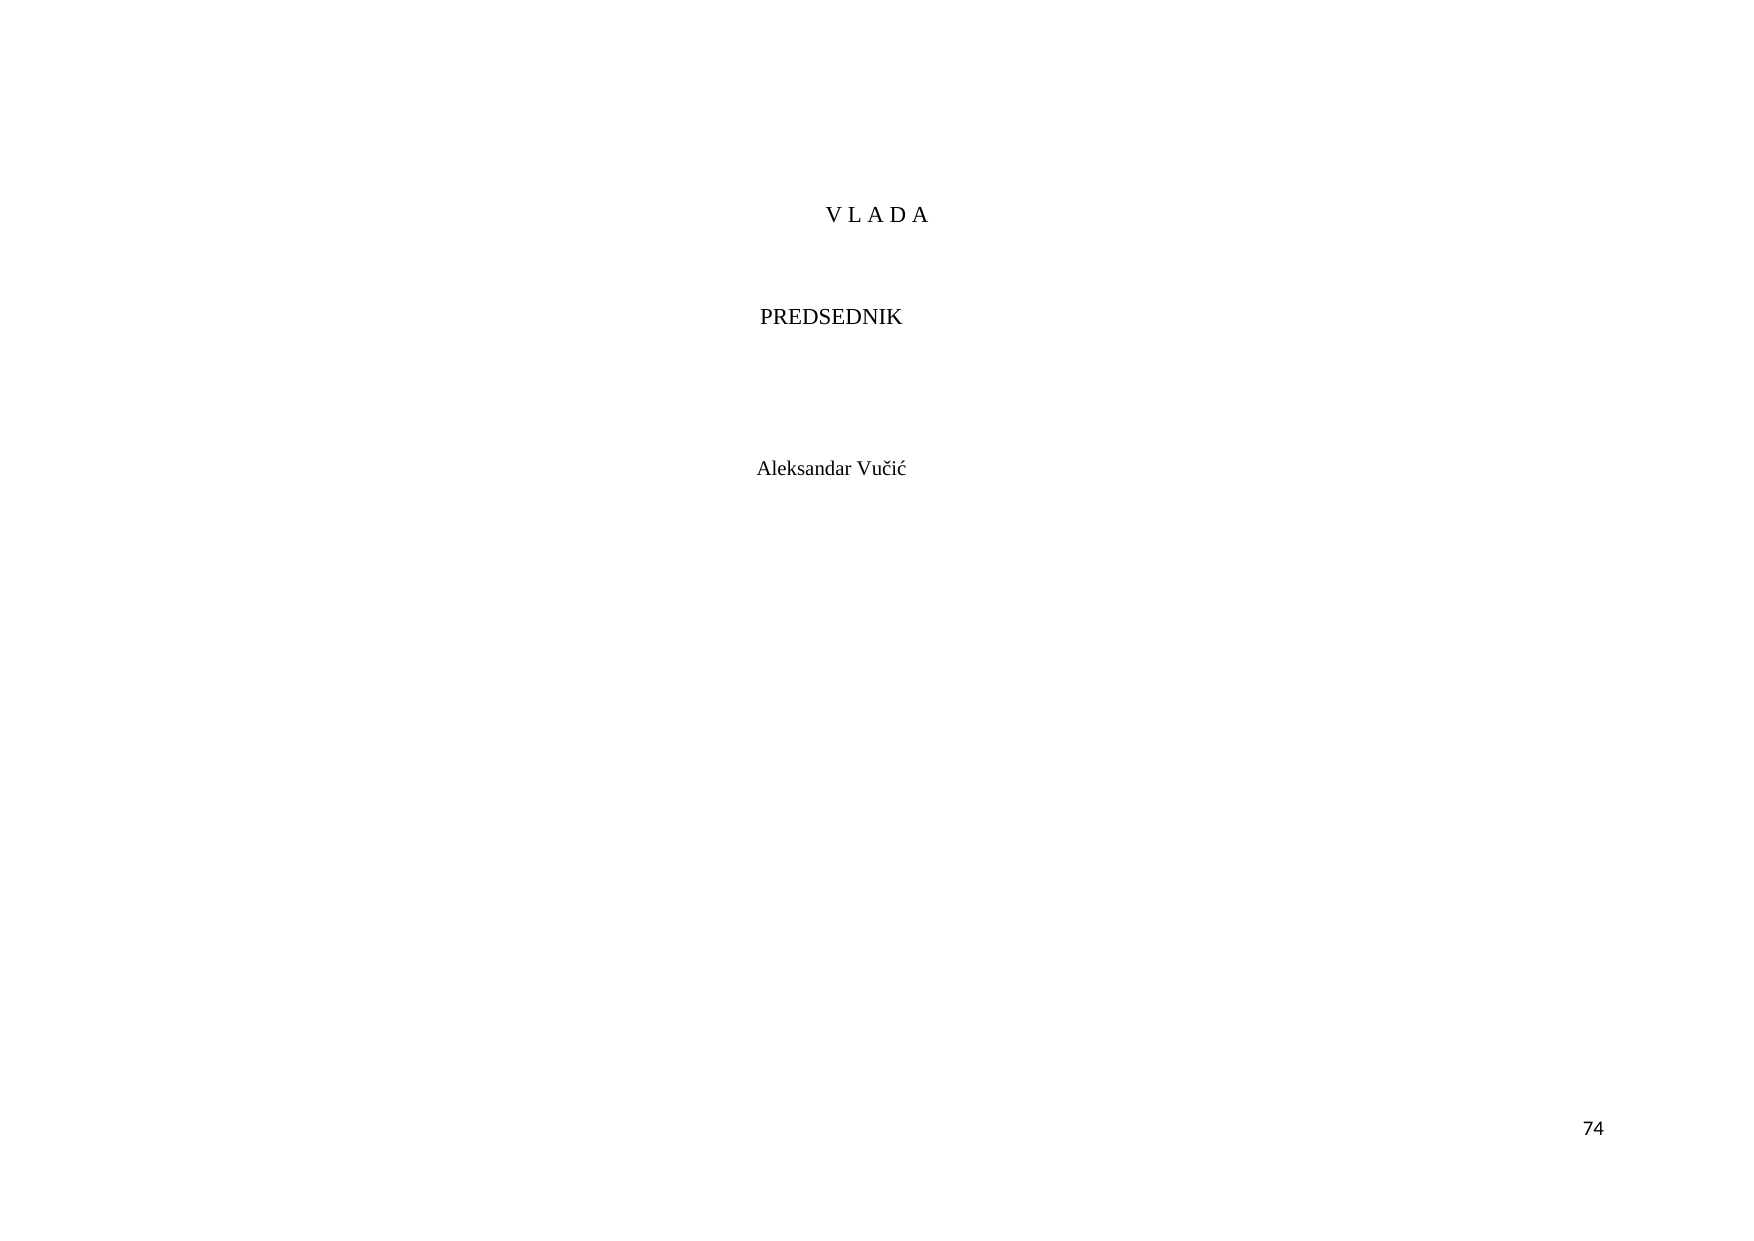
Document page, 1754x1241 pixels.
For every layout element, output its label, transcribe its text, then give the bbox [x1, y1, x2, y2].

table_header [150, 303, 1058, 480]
text V L A D A [150, 201, 1604, 227]
